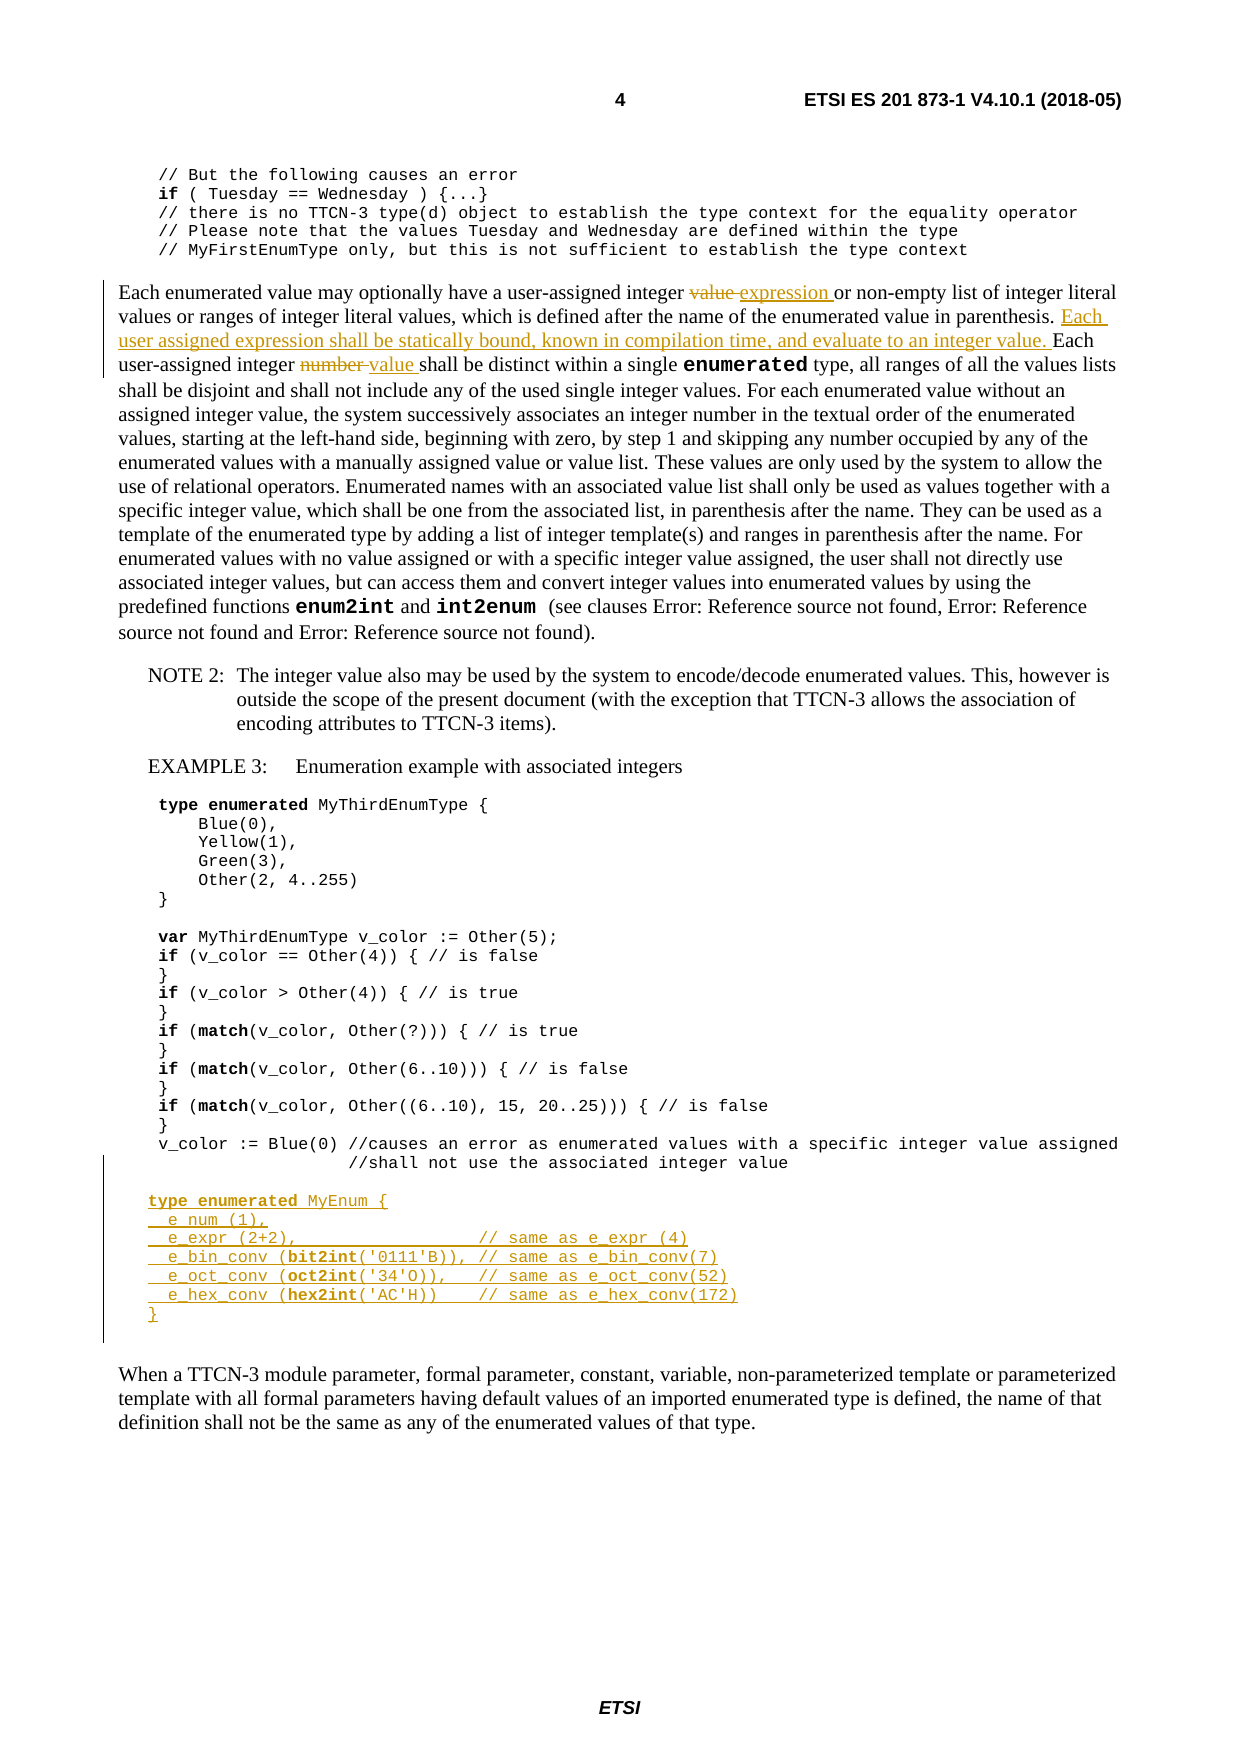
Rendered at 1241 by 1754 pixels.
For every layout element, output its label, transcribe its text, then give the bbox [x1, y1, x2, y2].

text } [118, 1004, 1122, 1023]
text if (match(v_color, Other(?))) { // is true [118, 1023, 1122, 1041]
text // there is no TTCN-3 type(d) object to establish the type context for the equality operator [118, 204, 1122, 223]
text if (match(v_color, Other(6..10))) { // is false [118, 1060, 1122, 1079]
text EXAMPLE 3: Enumeration example with associated integers [148, 753, 1122, 778]
text When a TTCN-3 module parameter, formal parameter, constant, variable, non-parameterized template or parameterized template with all formal parameters having default values of an imported enumerated type is defined, the name of that definition shall not be the same as any of the enumerated values of that type. [118, 1362, 1122, 1434]
text if ( Tuesday == Wednesday ) {...} [118, 185, 1122, 204]
text // Please note that the values Tuesday and Wednesday are defined within the type [118, 223, 1122, 242]
text if (v_color == Other(4)) { // is false [118, 947, 1122, 966]
text } [118, 1041, 1122, 1060]
text // MyFirstEnumType only, but this is not sufficient to establish the type context [118, 242, 1122, 261]
text NOTE 2: The integer value also may be used by the system to encode/decode enumerated values. This, however is outside the scope of the present document (with the exception that TTCN-3 allows the association of encoding attributes to TTCN-3 items). [148, 663, 1122, 735]
text // But the following causes an error [118, 166, 1122, 185]
text } [118, 1117, 1122, 1136]
text if (match(v_color, Other((6..10), 15, 20..25))) { // is false [118, 1098, 1122, 1117]
text Each enumerated value may optionally have a user-assigned integer or non-empty list of integer literal values or ranges of integer literal values, which is defined after the name of the enumerated value in parenthesis. Each user-assigned integer shall be distinct within a single enumerated type, all ranges of all the values lists shall be disjoint and shall not include any of the used single integer values. For each enumerated value without an assigned integer value, the system successively associates an integer number in the textual order of the enumerated values, starting at the left-hand side, beginning with zero, by step 1 and skipping any number occupied by any of the enumerated values with a manually assigned value or value list. These values are only used by the system to allow the use of relational operators. Enumerated names with an associated value list shall only be used as values together with a specific integer value, which shall be one from the associated list, in parenthesis after the name. They can be used as a template of the enumerated type by adding a list of integer template(s) and ranges in parenthesis after the name. For enumerated values with no value assigned or with a specific integer value assigned, the user shall not directly use associated integer values, but can access them and convert integer values into enumerated values by using the predefined functions enum2int and int2enum (see clauses 16.1.2, C.1.30 and C.1.4). [118, 279, 1122, 644]
text } [118, 966, 1122, 985]
text Blue(0), [118, 815, 1122, 834]
text v_color := Blue(0) //causes an error as enumerated values with a specific integer value assigned //shall not use the associated integer value [118, 1136, 1122, 1173]
text Other(2, 4..255) [118, 872, 1122, 891]
text Yellow(1), [118, 834, 1122, 853]
text type enumerated MyThirdEnumType { [118, 796, 1122, 815]
text Green(3), [118, 853, 1122, 872]
text var MyThirdEnumType v_color := Other(5); [118, 928, 1122, 947]
text } [118, 1079, 1122, 1098]
text } [118, 891, 1122, 909]
text if (v_color > Other(4)) { // is true [118, 985, 1122, 1004]
